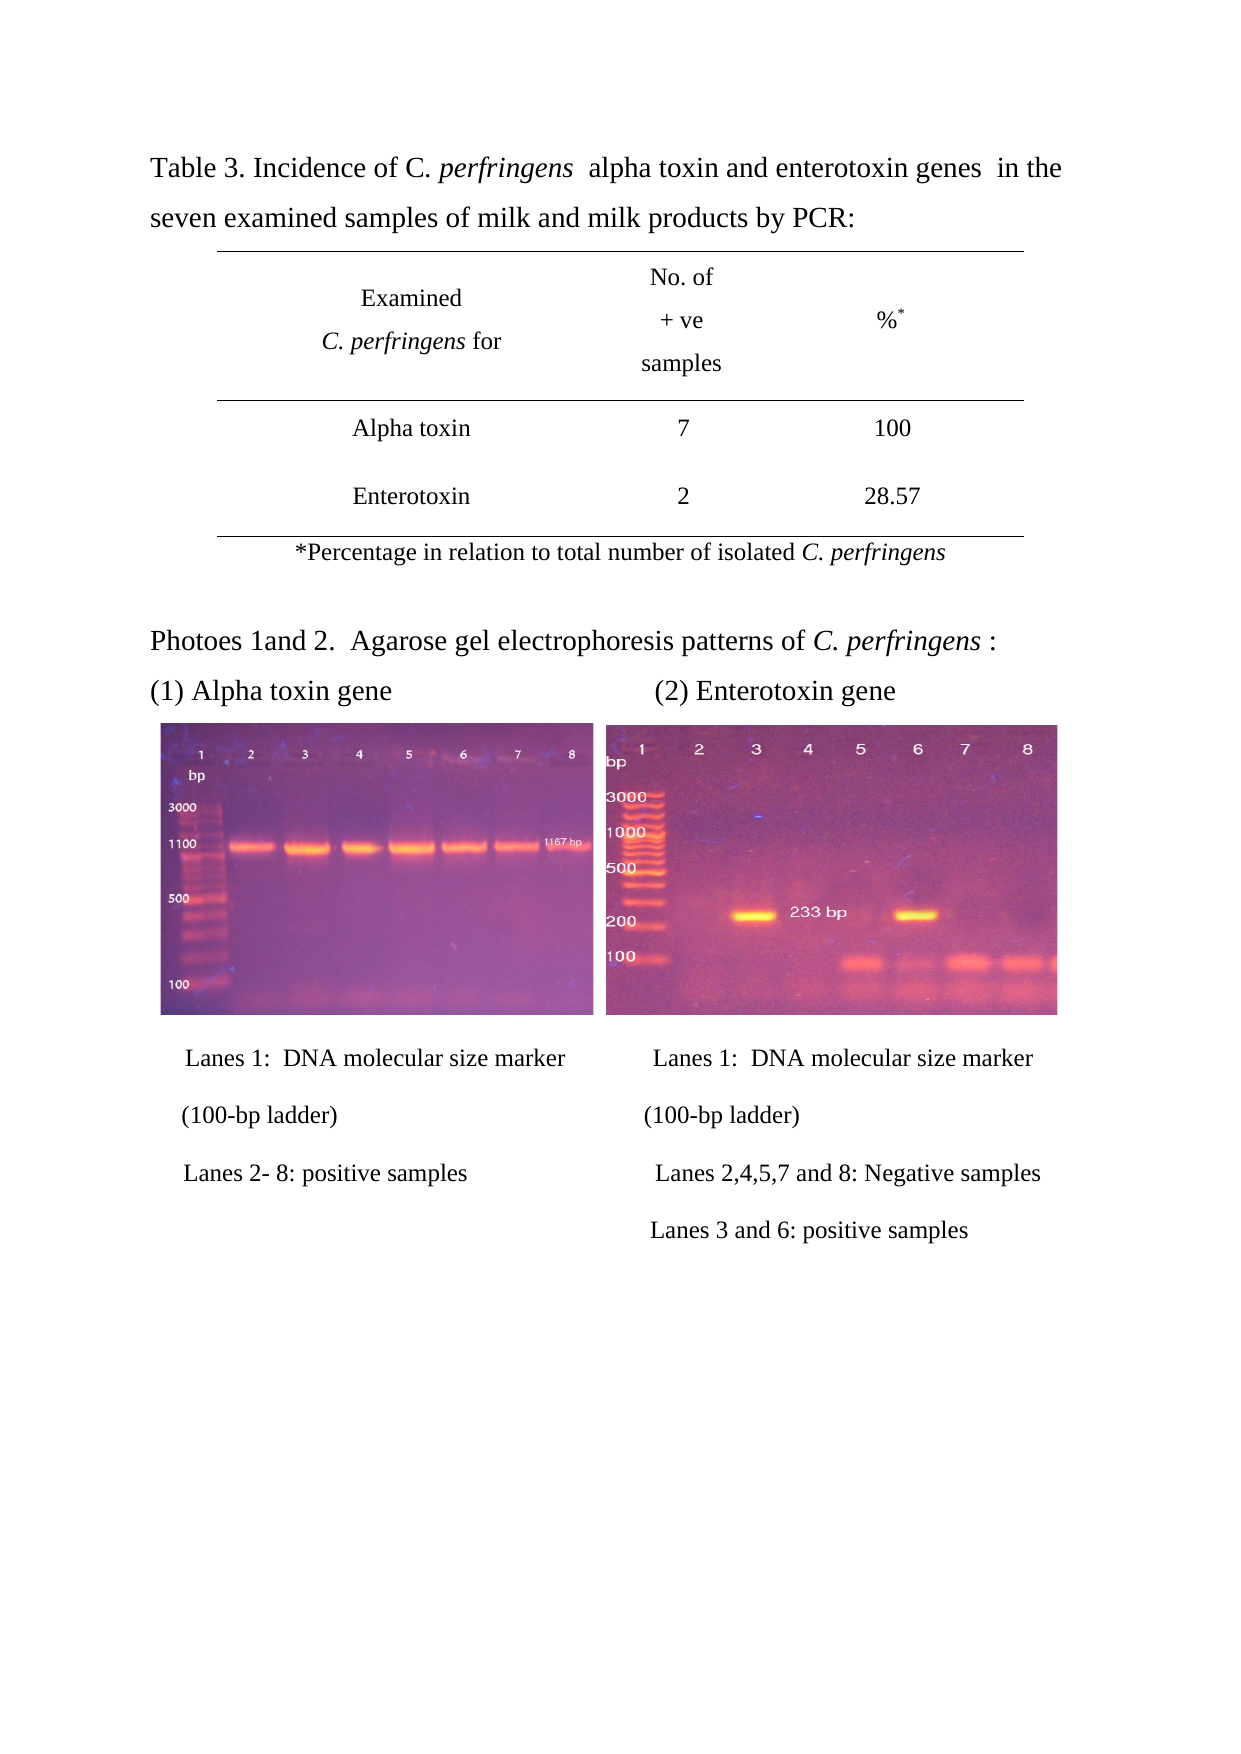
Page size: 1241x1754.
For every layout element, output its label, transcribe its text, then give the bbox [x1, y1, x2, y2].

table_cell Alpha toxin [217, 401, 606, 468]
table_cell 2 [606, 468, 761, 536]
picture [160, 723, 594, 1015]
text Table 3. Incidence of C. perfringens alpha toxin and enterotoxin genes in the seven examined samples of milk and milk products by PCR: [150, 150, 1068, 234]
table_cell 28.57 [761, 468, 1023, 536]
table_header %* [758, 252, 1023, 400]
text *Percentage in relation to total number of isolated C. perfringens [187, 537, 1053, 566]
table_header No. of + ve samples [606, 252, 757, 400]
text Lanes 3 and 6: positive samples [150, 1216, 1068, 1244]
table_cell 100 [761, 401, 1023, 468]
text (100-bp ladder) (100-bp ladder) [150, 1101, 1068, 1129]
table_cell Enterotoxin [217, 468, 606, 536]
text Lanes 1: DNA molecular size marker Lanes 1: DNA molecular size marker [150, 1043, 1068, 1072]
text Photoes 1and 2. Agarose gel electrophoresis patterns of C. perfringens : (1) Alpha toxin gene (2) Enterotoxin gene [150, 623, 1068, 707]
table_header Examined C. perfringens for [217, 252, 606, 400]
picture [606, 725, 1058, 1015]
text Lanes 2- 8: positive samples Lanes 2,4,5,7 and 8: Negative samples [150, 1158, 1068, 1187]
table_cell 7 [606, 401, 761, 468]
